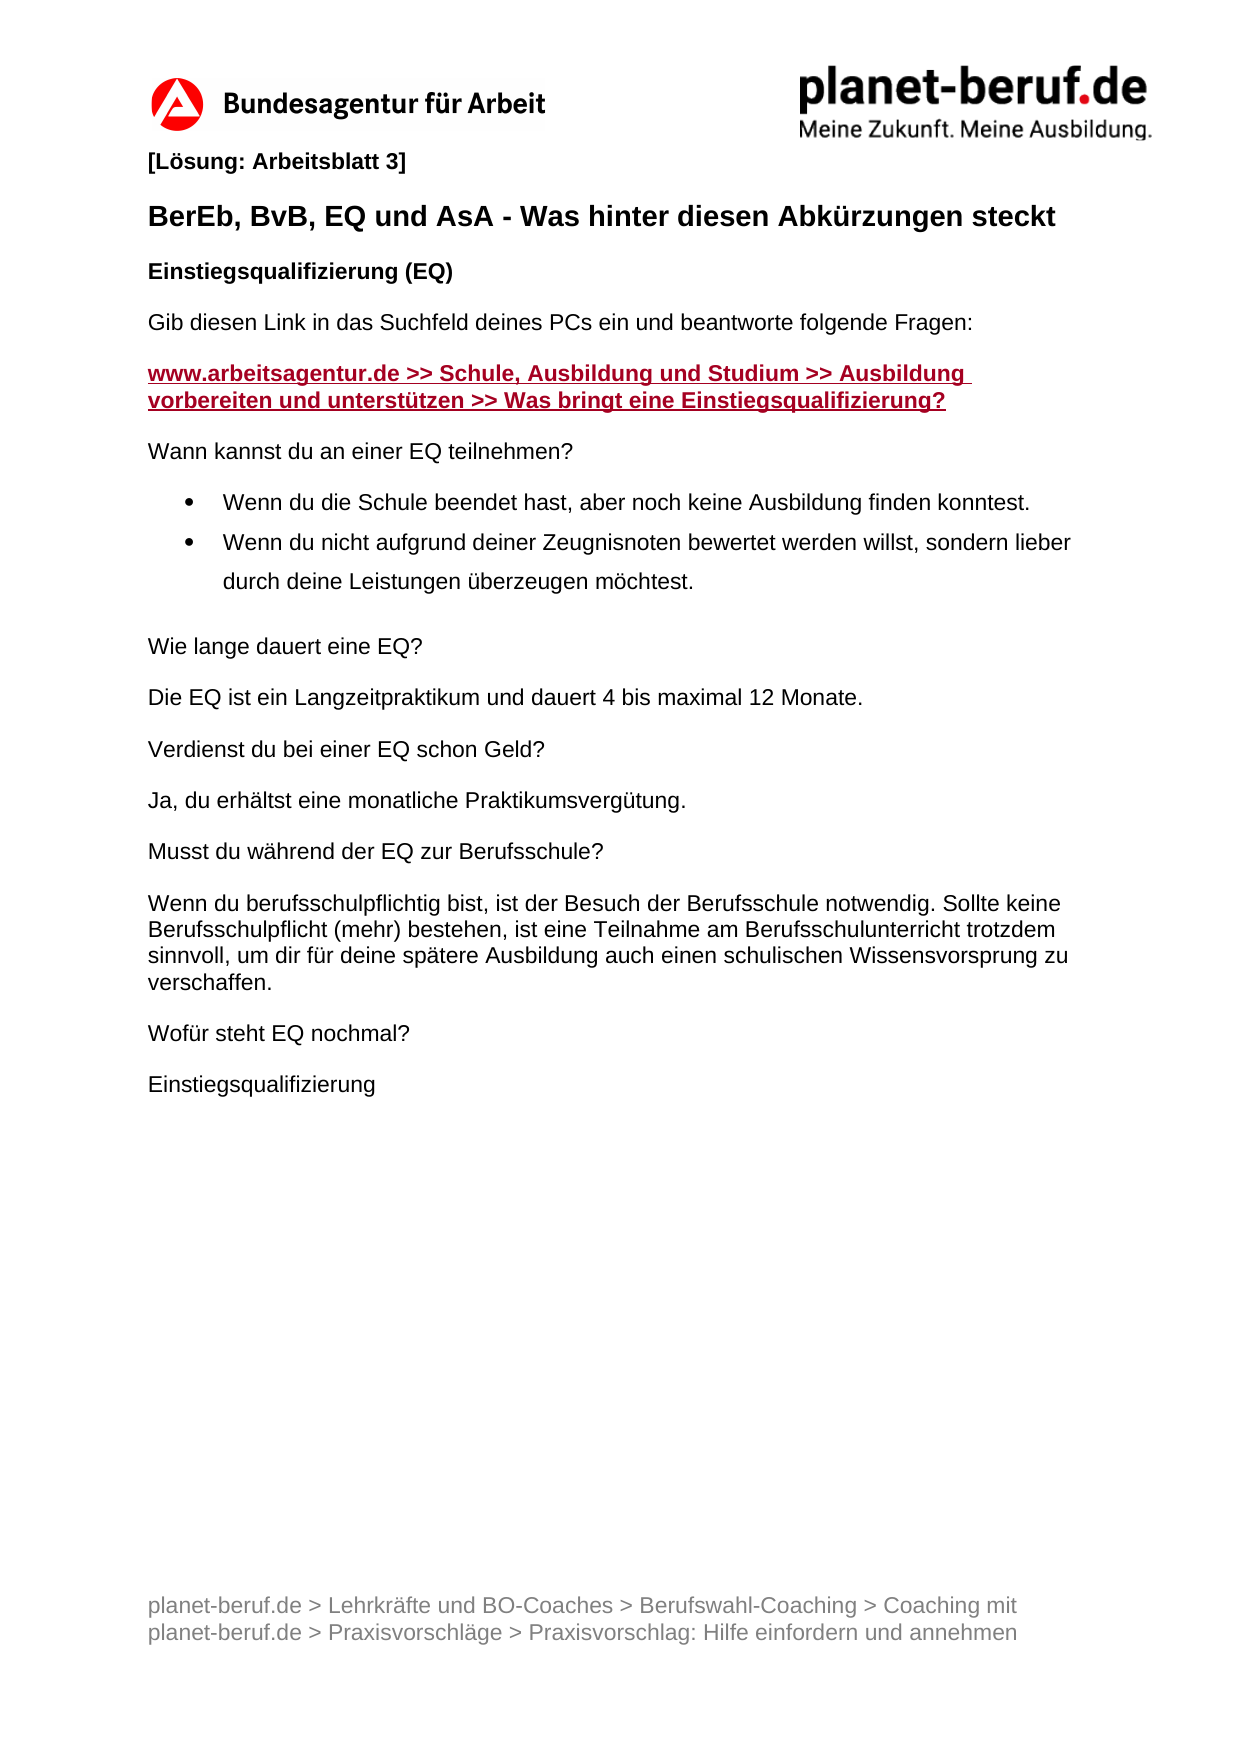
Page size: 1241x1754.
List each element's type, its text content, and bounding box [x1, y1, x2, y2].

text Ja, du erhältst eine monatliche Praktikumsvergütung. [148, 787, 1092, 813]
picture [151, 78, 546, 131]
text Verdienst du bei einer EQ schon Geld? [148, 736, 1092, 762]
text Wann kannst du an einer EQ teilnehmen? [148, 438, 1092, 464]
text Einstiegsqualifizierung [148, 1071, 1092, 1098]
text Wie lange dauert eine EQ? [148, 633, 1092, 659]
list Wenn du nicht aufgrund deiner Zeugnisnoten bewertet werden willst, sondern lieber durch deine Leistungen überzeugen möchtest. [185, 529, 1092, 595]
text www.arbeitsagentur.de >> Schule, Ausbildung und Studium >> Ausbildung vorbereiten und unterstützen >> Was bringt eine Einstiegsqualifizierung? [148, 360, 1092, 413]
subtitle BerEb, BvB, EQ und AsA - Was hinter diesen Abkürzungen steckt [148, 199, 1092, 233]
text Die EQ ist ein Langzeitpraktikum und dauert 4 bis maximal 12 Monate. [148, 684, 1092, 711]
subtitle Einstiegsqualifizierung (EQ) [148, 258, 1092, 284]
list Wenn du die Schule beendet hast, aber noch keine Ausbildung finden konntest. [185, 489, 1092, 516]
subtitle [Lösung: Arbeitsblatt 3] [148, 148, 1092, 174]
text Gib diesen Link in das Suchfeld deines PCs ein und beantworte folgende Fragen: [148, 309, 1092, 335]
text Wofür steht EQ nochmal? [148, 1020, 1092, 1046]
text Wenn du berufsschulpflichtig bist, ist der Besuch der Berufsschule notwendig. Sollte keine Berufsschulpflicht (mehr) bestehen, ist eine Teilnahme am Berufsschulunterricht trotzdem sinnvoll, um dir für deine spätere Ausbildung auch einen schulischen Wissensvorsprung zu verschaffen. [148, 889, 1092, 995]
picture [800, 65, 1152, 140]
text Musst du während der EQ zur Berufsschule? [148, 838, 1092, 864]
